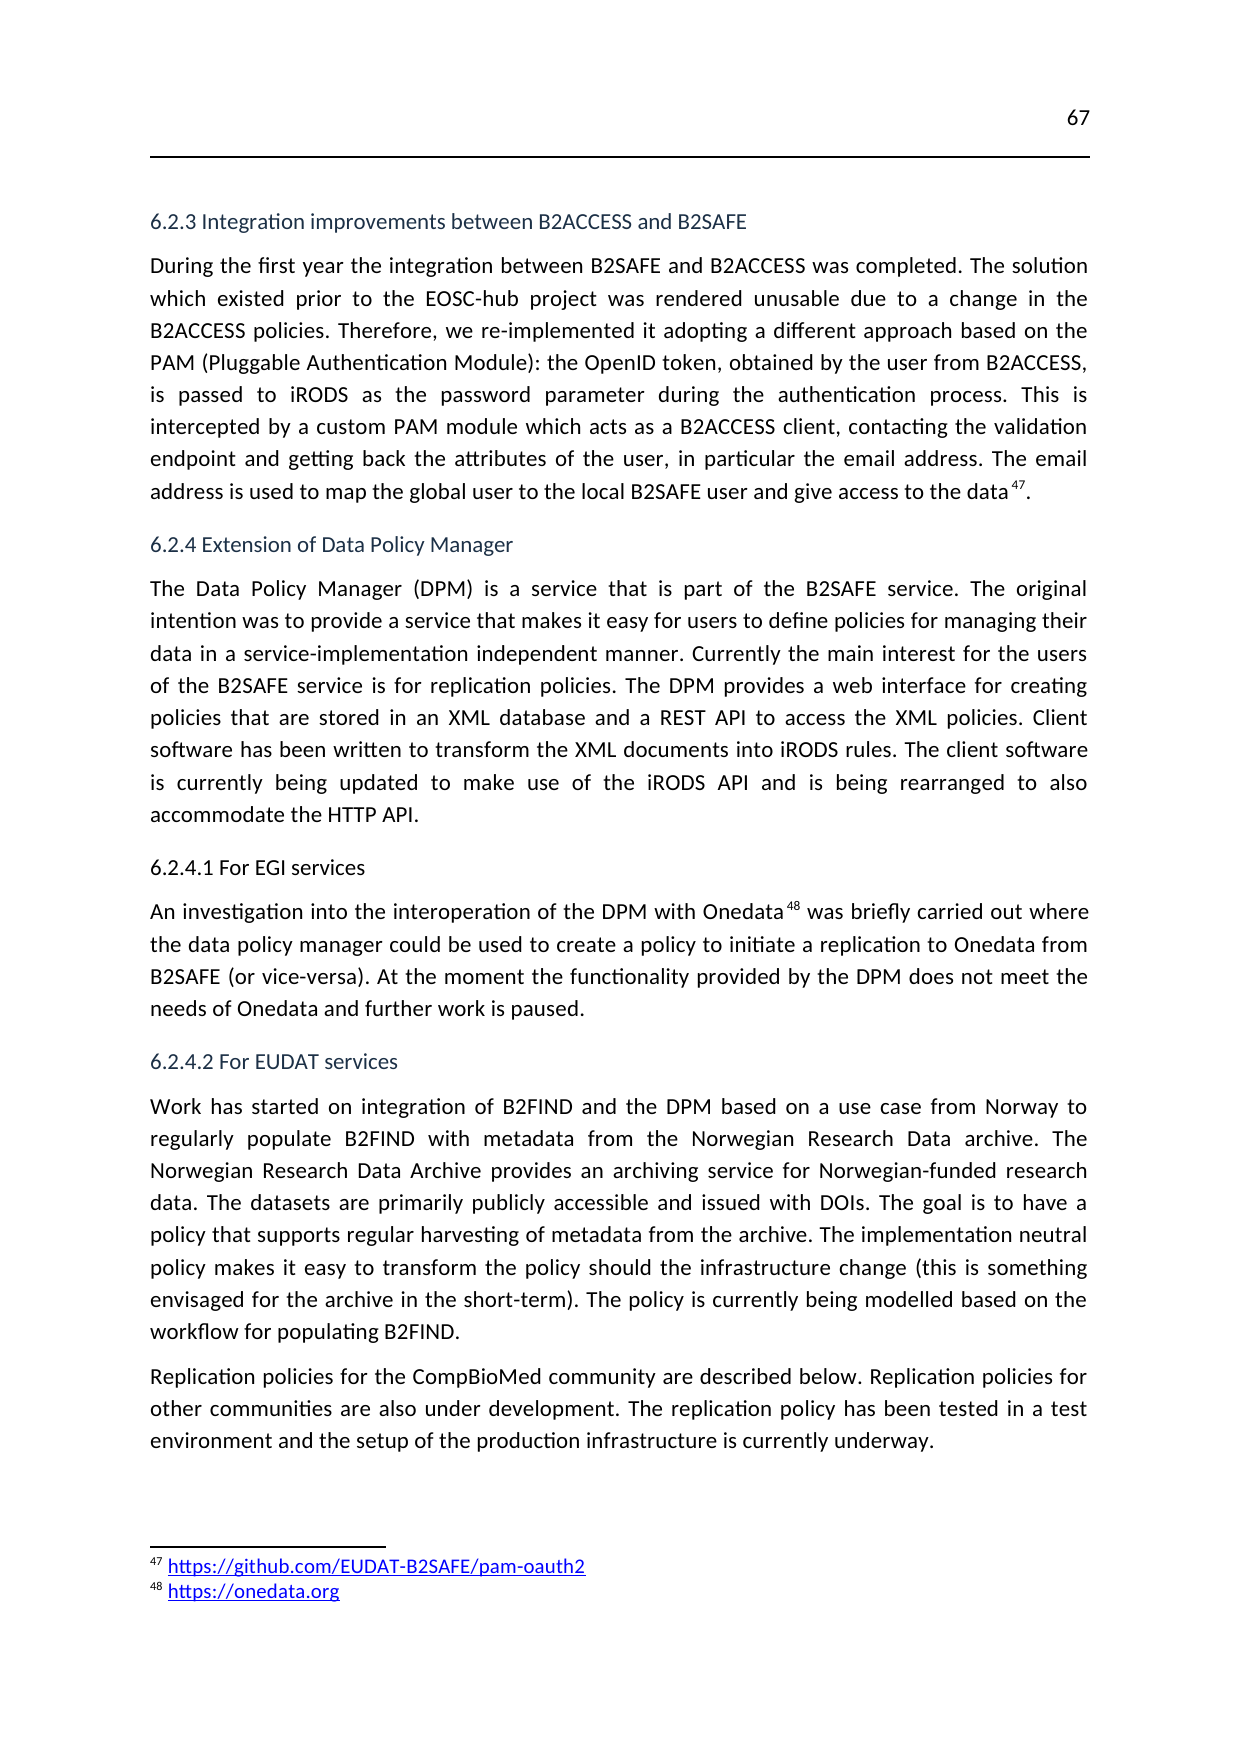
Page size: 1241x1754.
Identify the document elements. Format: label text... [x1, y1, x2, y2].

subtitle 6.2.3 Integration improvements between B2ACCESS and B2SAFE [150, 207, 1090, 235]
text An investigation into the interoperation of the DPM with Onedata was briefly carried out where the data policy manager could be used to create a policy to initiate a replication to Onedata from B2SAFE (or vice-versa). At the moment the functionality provided by the DPM does not meet the needs of Onedata and further work is paused. [150, 897, 1090, 1022]
text Replication policies for the CompBioMed community are described below. Replication policies for other communities are also under development. The replication policy has been tested in a test environment and the setup of the production infrastructure is currently underway. [150, 1362, 1090, 1454]
text The Data Policy Manager (DPM) is a service that is part of the B2SAFE service. The original intention was to provide a service that makes it easy for users to define policies for managing their data in a service-implementation independent manner. Currently the main interest for the users of the B2SAFE service is for replication policies. The DPM provides a web interface for creating policies that are stored in an XML database and a REST API to access the XML policies. Client software has been written to transform the XML documents into iRODS rules. The client software is currently being updated to make use of the iRODS API and is being rearranged to also accommodate the HTTP API. [150, 574, 1090, 828]
subtitle 6.2.4 Extension of Data Policy Manager [150, 530, 1090, 558]
subtitle 6.2.4.2 For EUDAT services [150, 1047, 1090, 1075]
text Work has started on integration of B2FIND and the DPM based on a use case from Norway to regularly populate B2FIND with metadata from the Norwegian Research Data archive. The Norwegian Research Data Archive provides an archiving service for Norwegian-funded research data. The datasets are primarily publicly accessible and issued with DOIs. The goal is to have a policy that supports regular harvesting of metadata from the archive. The implementation neutral policy makes it easy to transform the policy should the infrastructure change (this is something envisaged for the archive in the short-term). The policy is currently being modelled based on the workflow for populating B2FIND. [150, 1092, 1090, 1345]
list 6.2.4.1 For EGI services [150, 853, 1090, 881]
text During the first year the integration between B2SAFE and B2ACCESS was completed. The solution which existed prior to the EOSC-hub project was rendered unusable due to a change in the B2ACCESS policies. Therefore, we re-implemented it adopting a different approach based on the PAM (Pluggable Authentication Module): the OpenID token, obtained by the user from B2ACCESS, is passed to iRODS as the password parameter during the authentication process. This is intercepted by a custom PAM module which acts as a B2ACCESS client, contacting the validation endpoint and getting back the attributes of the user, in particular the email address. The email address is used to map the global user to the local B2SAFE user and give access to the data. [150, 251, 1090, 505]
